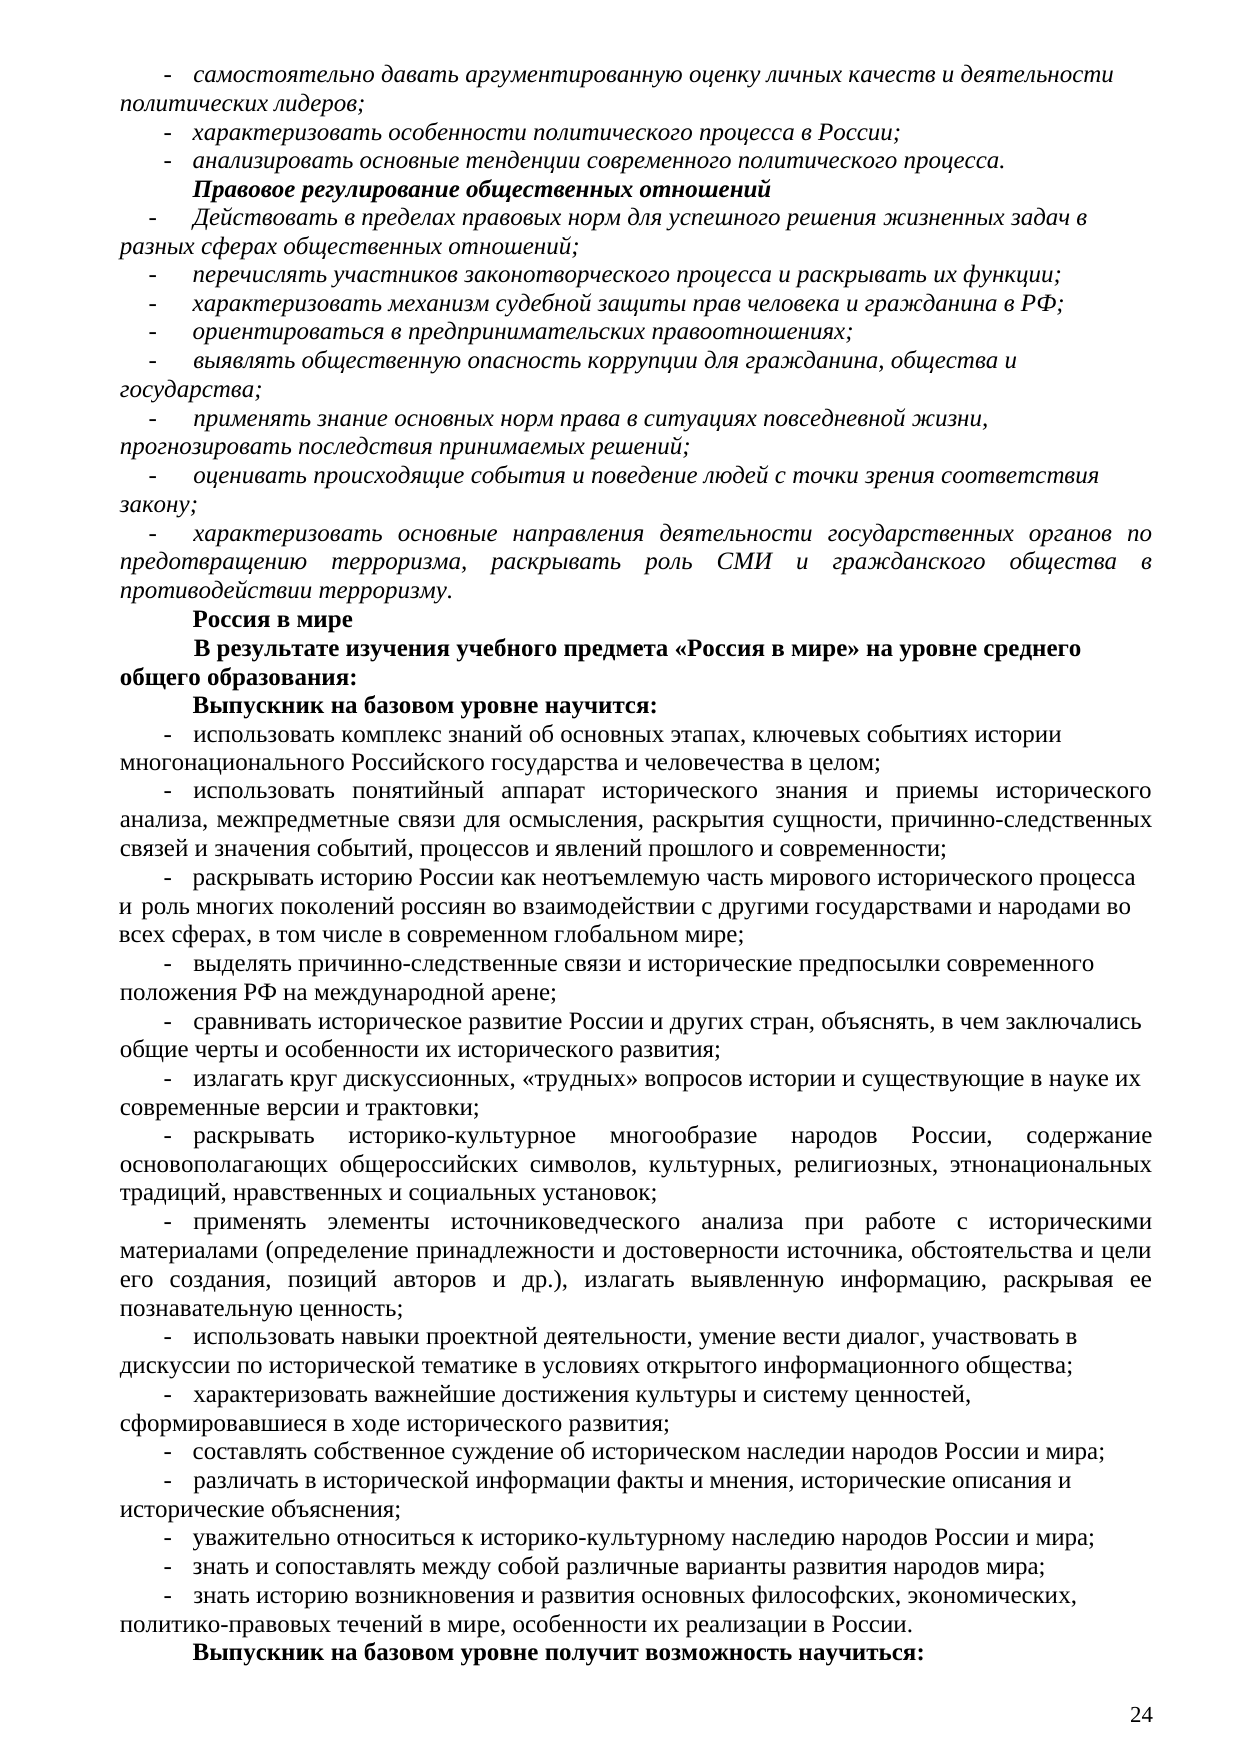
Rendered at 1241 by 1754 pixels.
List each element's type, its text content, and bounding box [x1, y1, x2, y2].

list выделять причинно-следственные связи и исторические предпосылки современного положения РФ на международной арене; [119, 948, 1153, 1006]
list характеризовать важнейшие достижения культуры и систему ценностей, сформировавшиеся в ходе исторического развития; [119, 1379, 1153, 1436]
text В результате изучения учебного предмета «Россия в мире» на уровне среднего общего образования: [119, 633, 1153, 691]
list ориентироваться в предпринимательских правоотношениях; [148, 317, 1153, 345]
text Россия в мире [192, 604, 1153, 633]
list излагать круг дискуссионных, «трудных» вопросов истории и существующие в науке их современные версии и трактовки; [119, 1063, 1153, 1121]
list знать историю возникновения и развития основных философских, экономических, политико-правовых течений в мире, особенности их реализации в России. [119, 1580, 1151, 1637]
list использовать навыки проектной деятельности, умение вести диалог, участвовать в дискуссии по исторической тематике в условиях открытого информационного общества; [119, 1321, 1153, 1379]
list различать в исторической информации факты и мнения, исторические описания и исторические объяснения; [119, 1465, 1153, 1523]
list составлять собственное суждение об историческом наследии народов России и мира; [163, 1436, 1153, 1465]
list выявлять общественную опасность коррупции для гражданина, общества и государства; [119, 345, 1153, 403]
list самостоятельно давать аргументированную оценку личных качеств и деятельности политических лидеров; [119, 59, 1153, 117]
list сравнивать историческое развитие России и других стран, объяснять, в чем заключались общие черты и особенности их исторического развития; [119, 1006, 1153, 1063]
text Выпускник на базовом уровне научится: [192, 691, 1153, 719]
list анализировать основные тенденции современного политического процесса. [163, 146, 1153, 174]
list применять элементы источниковедческого анализа при работе с историческими материалами (определение принадлежности и достоверности источника, обстоятельства и цели его создания, позиций авторов и др.), излагать выявленную информацию, раскрывая ее познавательную ценность; [119, 1206, 1153, 1321]
list раскрывать историко-культурное многообразие народов России, содержание основополагающих общероссийских символов, культурных, религиозных, этнонациональных традиций, нравственных и социальных установок; [119, 1121, 1153, 1206]
text Правовое регулирование общественных отношений [192, 174, 1153, 202]
list знать и сопоставлять между собой различные варианты развития народов мира; [163, 1551, 1153, 1580]
list уважительно относиться к историко-культурному наследию народов России и мира; [163, 1523, 1153, 1551]
list использовать комплекс знаний об основных этапах, ключевых событиях истории многонационального Российского государства и человечества в целом; [119, 719, 1153, 776]
list применять знание основных норм права в ситуациях повседневной жизни, прогнозировать последствия принимаемых решений; [119, 403, 1153, 460]
list характеризовать основные направления деятельности государственных органов по предотвращению терроризма, раскрывать роль СМИ и гражданского общества в противодействии терроризму. [119, 518, 1153, 604]
list характеризовать механизм судебной защиты прав человека и гражданина в РФ; [148, 288, 1153, 317]
list оценивать происходящие события и поведение людей с точки зрения соответствия закону; [119, 460, 1153, 518]
list раскрывать историю России как неотъемлемую часть мирового исторического процесса [163, 862, 1153, 891]
list роль многих поколений россиян во взаимодействии с другими государствами и народами во всех сферах, в том числе в современном глобальном мире; [119, 891, 1153, 948]
list Действовать в пределах правовых норм для успешного решения жизненных задач в разных сферах общественных отношений; [119, 203, 1153, 259]
list перечислять участников законотворческого процесса и раскрывать их функции; [148, 260, 1153, 288]
list использовать понятийный аппарат исторического знания и приемы исторического анализа, межпредметные связи для осмысления, раскрытия сущности, причинно-следственных связей и значения событий, процессов и явлений прошлого и современности; [119, 776, 1153, 862]
text Выпускник на базовом уровне получит возможность научиться: [192, 1637, 1153, 1666]
list характеризовать особенности политического процесса в России; [163, 117, 1153, 145]
